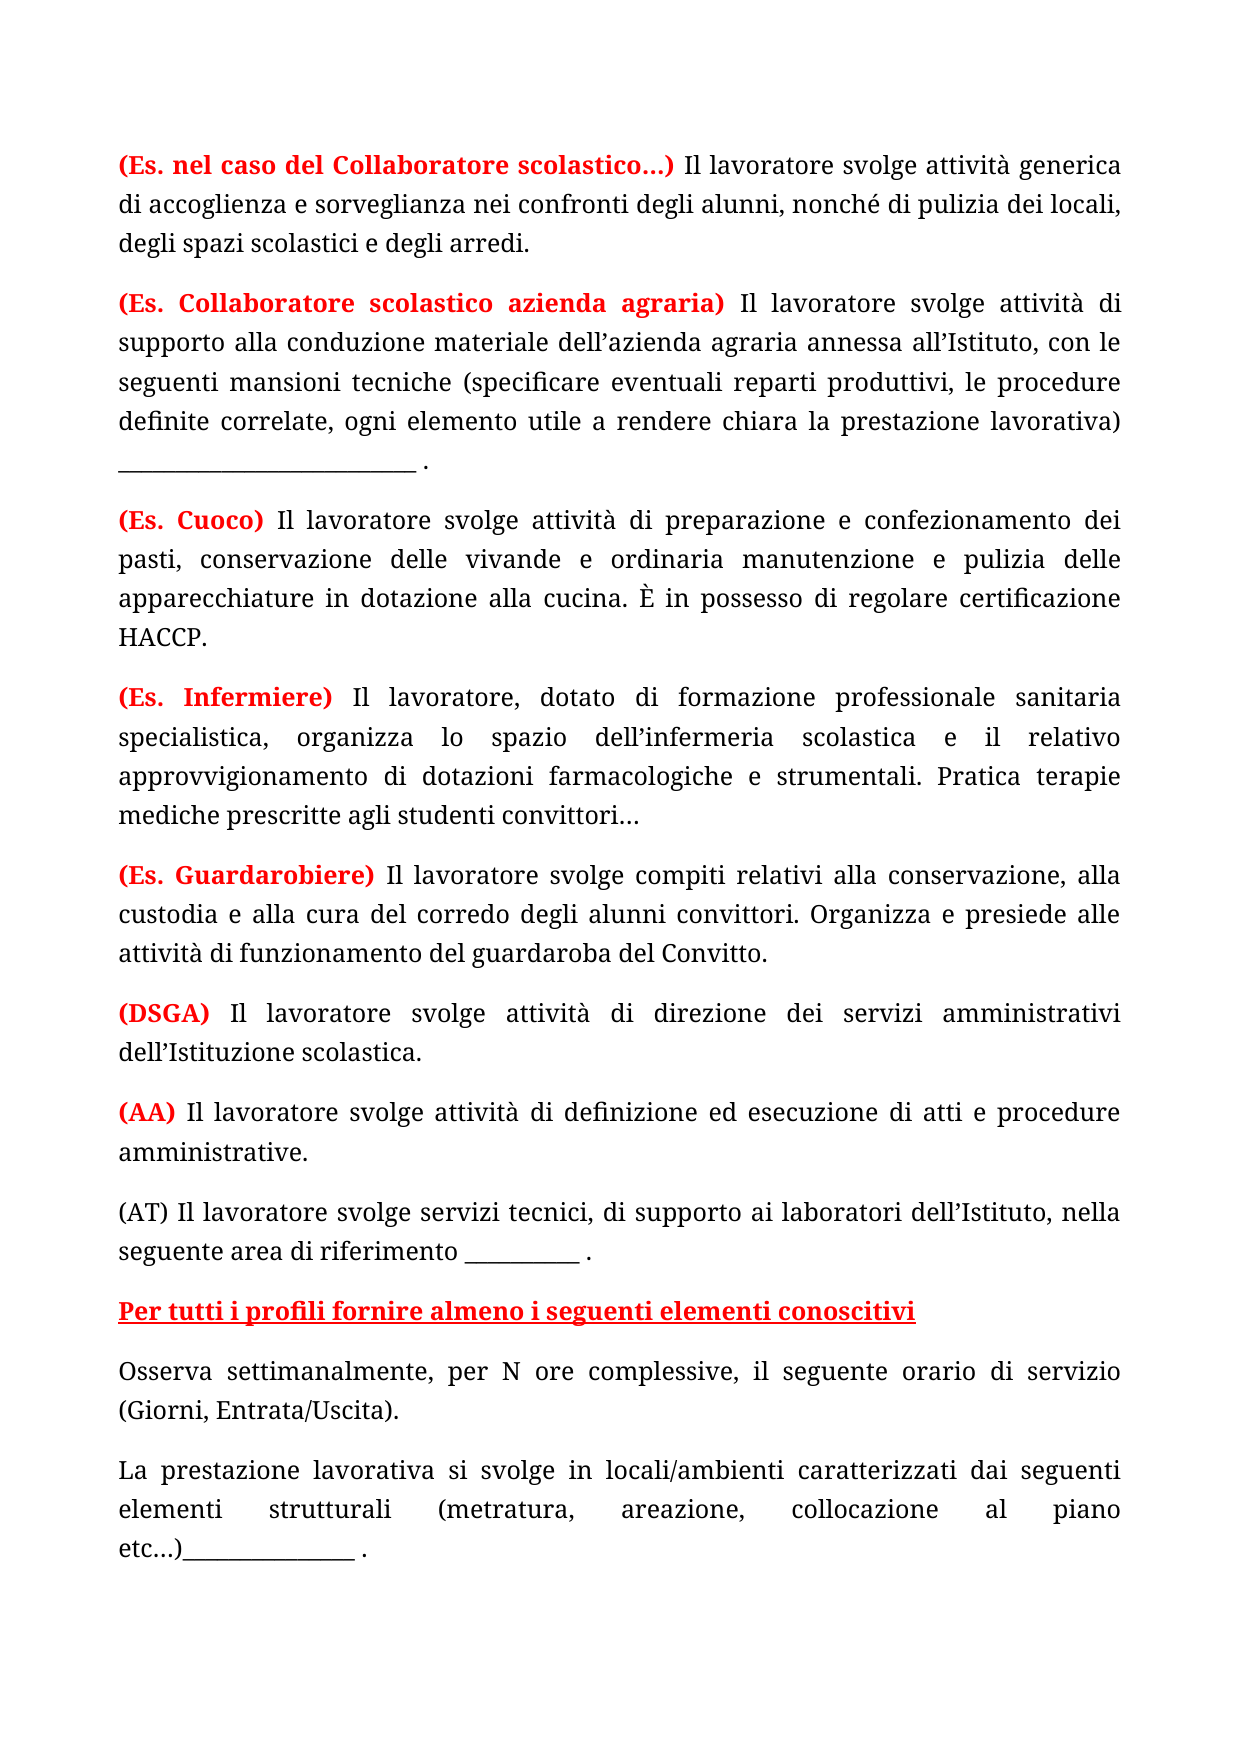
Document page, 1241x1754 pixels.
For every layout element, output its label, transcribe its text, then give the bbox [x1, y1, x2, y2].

text (Es. Cuoco) Il lavoratore svolge attività di preparazione e confezionamento dei pasti, conservazione delle vivande e ordinaria manutenzione e pulizia delle apparecchiature in dotazione alla cucina. È in possesso di regolare certificazione HACCP. [118, 503, 1122, 654]
text (AA) Il lavoratore svolge attività di definizione ed esecuzione di atti e procedure amministrative. [118, 1095, 1122, 1168]
text (DSGA) Il lavoratore svolge attività di direzione dei servizi amministrativi dell’Istituzione scolastica. [118, 996, 1122, 1069]
text (Es. Collaboratore scolastico azienda agraria) Il lavoratore svolge attività di supporto alla conduzione materiale dell’azienda agraria annessa all’Istituto, con le seguenti mansioni tecniche (specificare eventuali reparti produttivi, le procedure definite correlate, ogni elemento utile a rendere chiara la prestazione lavorativa) __________________________ . [118, 286, 1122, 477]
text (AT) Il lavoratore svolge servizi tecnici, di supporto ai laboratori dell’Istituto, nella seguente area di riferimento __________ . [118, 1194, 1122, 1267]
text (Es. Guardarobiere) Il lavoratore svolge compiti relativi alla conservazione, alla custodia e alla cura del corredo degli alunni convittori. Organizza e presiede alle attività di funzionamento del guardaroba del Convitto. [118, 858, 1122, 970]
text Osserva settimanalmente, per N ore complessive, il seguente orario di servizio (Giorni, Entrata/Uscita). [118, 1353, 1122, 1427]
text La prestazione lavorativa si svolge in locali/ambienti caratterizzati dai seguenti elementi strutturali (metratura, areazione, collocazione al piano etc…)_______________ . [118, 1453, 1122, 1565]
text (Es. nel caso del Collaboratore scolastico…) Il lavoratore svolge attività generica di accoglienza e sorveglianza nei confronti degli alunni, nonché di pulizia dei locali, degli spazi scolastici e degli arredi. [118, 148, 1122, 260]
text Per tutti i profili fornire almeno i seguenti elementi conoscitivi [118, 1293, 1122, 1327]
text (Es. Infermiere) Il lavoratore, dotato di formazione professionale sanitaria specialistica, organizza lo spazio dell’infermeria scolastica e il relativo approvvigionamento di dotazioni farmacologiche e strumentali. Pratica terapie mediche prescritte agli studenti convittori… [118, 680, 1122, 832]
